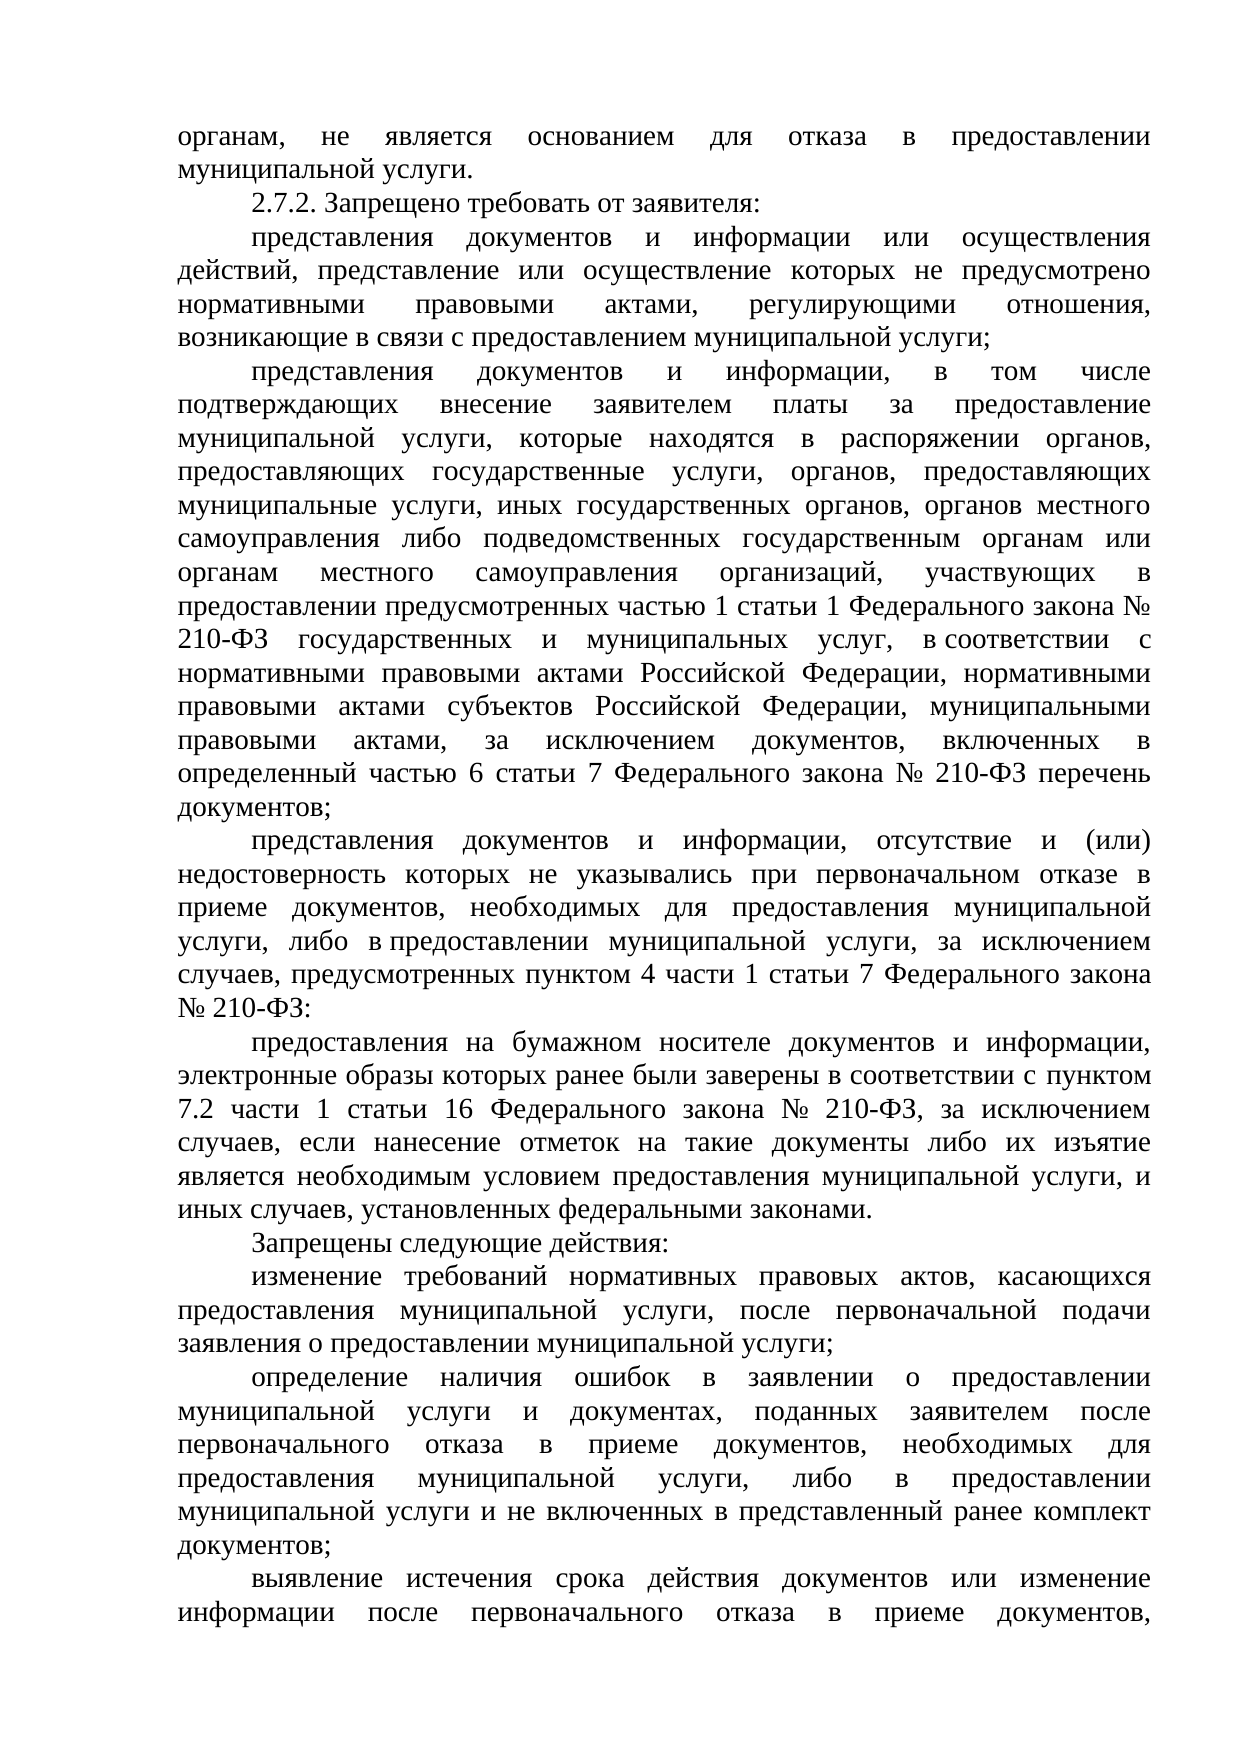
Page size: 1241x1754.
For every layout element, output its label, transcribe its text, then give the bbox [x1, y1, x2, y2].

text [177, 118, 1152, 185]
text изменение требований нормативных правовых актов, касающихся предоставления муниципальной услуги, после первоначальной подачи заявления о предоставлении муниципальной услуги; [177, 1258, 1152, 1359]
text определение наличия ошибок в заявлении о предоставлении муниципальной услуги и документах, поданных заявителем после первоначального отказа в приеме документов, необходимых для предоставления муниципальной услуги, либо в предоставлении муниципальной услуги и не включенных в представленный ранее комплект документов; [177, 1359, 1152, 1560]
text предоставления на бумажном носителе документов и информации, электронные образы которых ранее были заверены в соответствии с пунктом 7.2 части 1 статьи 16 Федерального закона № 210-ФЗ, за исключением случаев, если нанесение отметок на такие документы либо их изъятие является необходимым условием предоставления муниципальной услуги, и иных случаев, установленных федеральными законами. [177, 1024, 1152, 1225]
text представления документов и информации или осуществления действий, представление или осуществление которых не предусмотрено нормативными правовыми актами, регулирующими отношения, возникающие в связи с предоставлением муниципальной услуги; [177, 219, 1152, 353]
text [177, 1560, 1152, 1627]
text представления документов и информации, в том числе подтверждающих внесение заявителем платы за предоставление муниципальной услуги, которые находятся в распоряжении органов, предоставляющих государственные услуги, органов, предоставляющих муниципальные услуги, иных государственных органов, органов местного самоуправления либо подведомственных государственным органам или органам местного самоуправления организаций, участвующих в предоставлении предусмотренных частью 1 статьи 1 Федерального закона № 210-ФЗ государственных и муниципальных услуг, в соответствии с нормативными правовыми актами Российской Федерации, нормативными правовыми актами субъектов Российской Федерации, муниципальными правовыми актами, за исключением документов, включенных в определенный частью 6 статьи 7 Федерального закона № 210-ФЗ перечень документов; [177, 353, 1152, 822]
text представления документов и информации, отсутствие и (или) недостоверность которых не указывались при первоначальном отказе в приеме документов, необходимых для предоставления муниципальной услуги, либо в предоставлении муниципальной услуги, за исключением случаев, предусмотренных пунктом 4 части 1 статьи 7 Федерального закона № 210-ФЗ: [177, 822, 1152, 1024]
text 2.7.2. Запрещено требовать от заявителя: [177, 185, 1152, 219]
text Запрещены следующие действия: [177, 1225, 1152, 1258]
